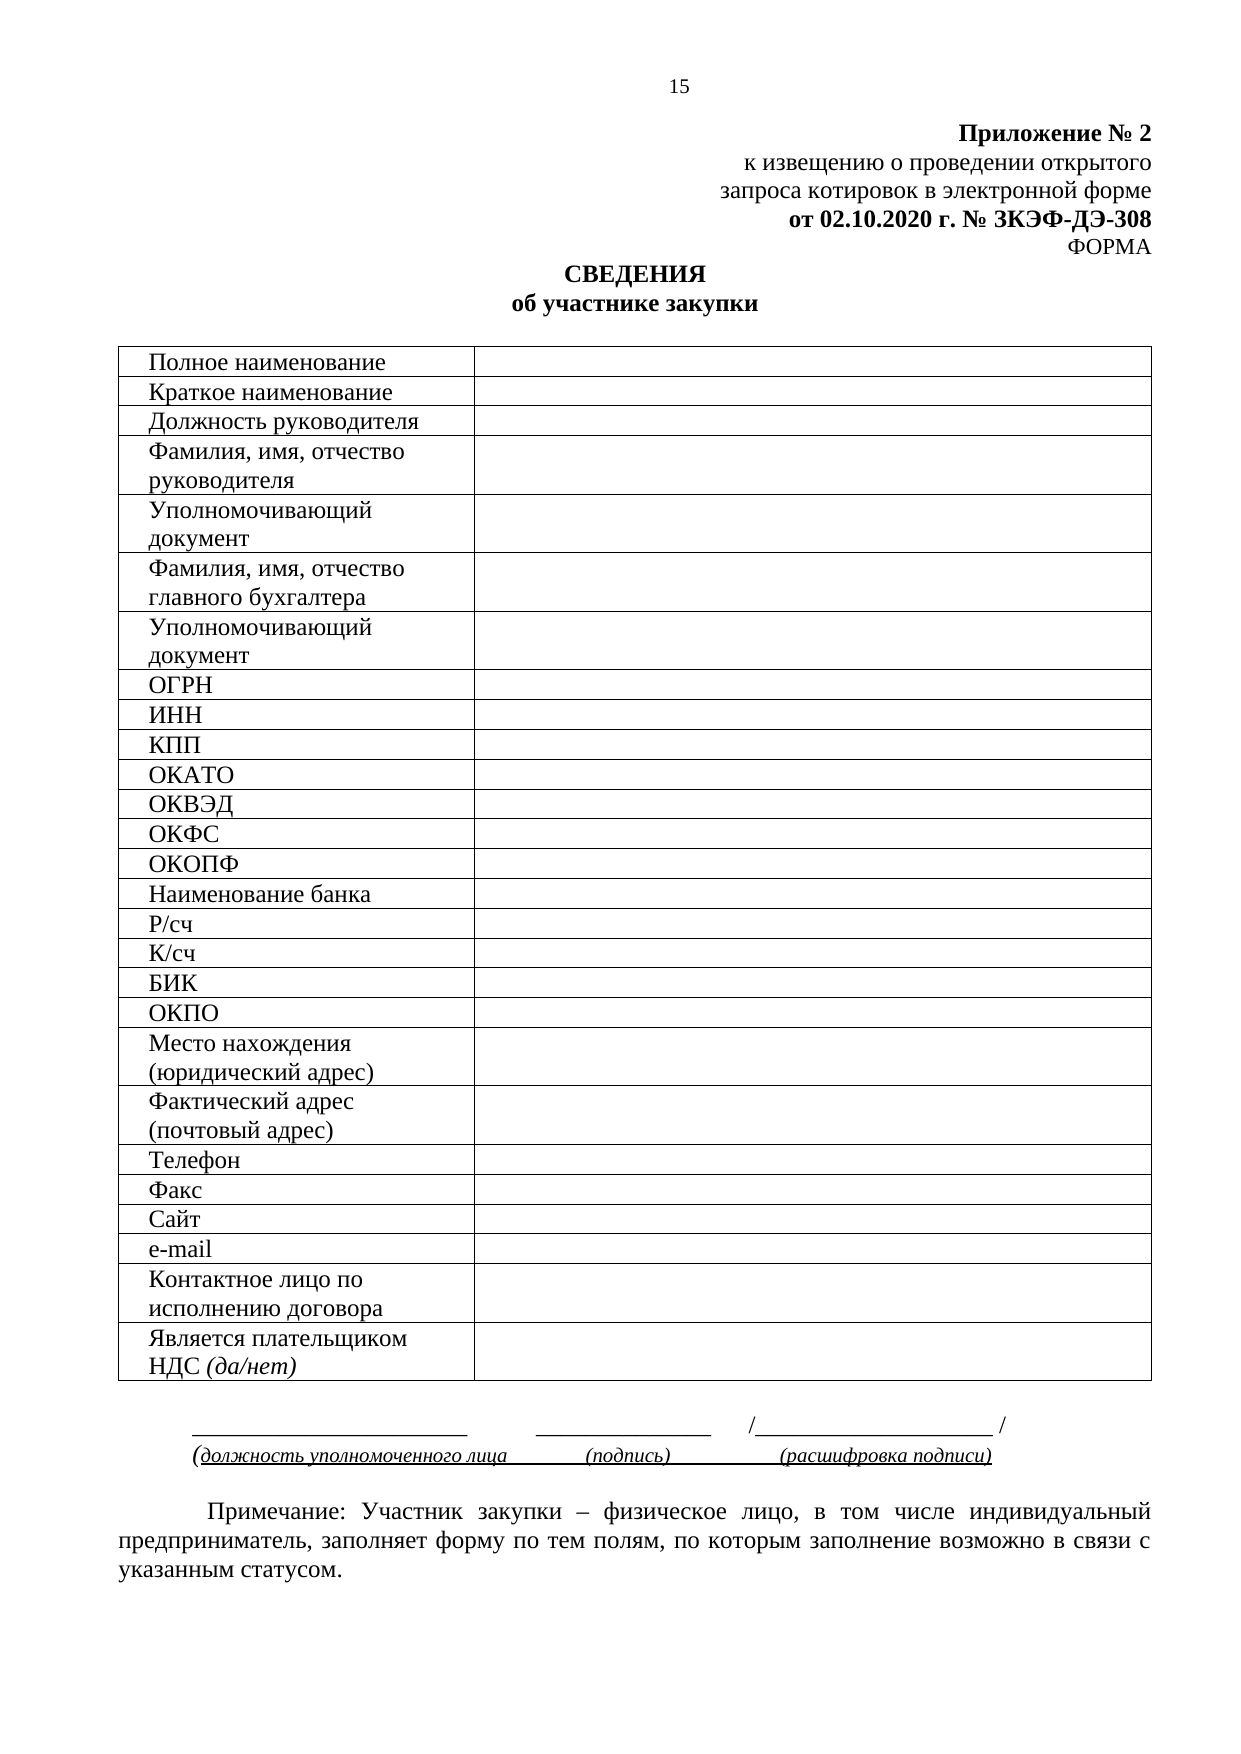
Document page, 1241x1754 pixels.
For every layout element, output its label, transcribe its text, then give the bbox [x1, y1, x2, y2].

table_cell [475, 790, 1151, 818]
table_cell ОКПО [119, 998, 474, 1027]
text об участнике закупки [118, 288, 1152, 317]
text от 02.10.2020 г. № ЗКЭФ-ДЭ-308 [118, 204, 1152, 233]
table_cell [475, 495, 1151, 552]
table_cell [475, 700, 1151, 729]
table_cell [475, 670, 1151, 699]
table_cell Уполномочивающий документ [119, 612, 474, 669]
text Примечание: Участник закупки – физическое лицо, в том числе индивидуальный предприниматель, заполняет форму по тем полям, по которым заполнение возможно в связи с указанным статусом. [118, 1496, 1152, 1582]
table_cell [475, 553, 1151, 611]
table_cell ИНН [119, 700, 474, 729]
table_cell [475, 1205, 1151, 1233]
text ФОРМА [118, 233, 1152, 259]
table_cell [475, 819, 1151, 848]
table_cell Краткое наименование [119, 377, 474, 405]
table_cell Сайт [119, 1205, 474, 1233]
table_cell Контактное лицо по исполнению договора [119, 1264, 474, 1322]
table_cell Наименование банка [119, 879, 474, 908]
table_cell Р/сч [119, 909, 474, 937]
table_cell [475, 879, 1151, 908]
table_cell [475, 1234, 1151, 1263]
text к извещению о проведении открытого запроса котировок в электронной форме [118, 147, 1152, 204]
table_cell [475, 436, 1151, 494]
table_cell [475, 968, 1151, 997]
table_cell Факс [119, 1175, 474, 1203]
text СВЕДЕНИЯ [118, 259, 1152, 288]
table_cell [475, 1145, 1151, 1174]
table_header [475, 347, 1151, 376]
table_cell ОКФС [119, 819, 474, 848]
table_cell [475, 406, 1151, 435]
table_cell Должность руководителя [119, 406, 474, 435]
table_header Полное наименование [119, 347, 474, 376]
table_cell [475, 612, 1151, 669]
text ______________________ ______________ /___________________ / [118, 1410, 1240, 1439]
table_cell ОГРН [119, 670, 474, 699]
table_cell Фактический адрес (почтовый адрес) [119, 1086, 474, 1144]
table_cell [475, 1175, 1151, 1203]
table_cell [475, 760, 1151, 788]
table_cell [475, 1264, 1151, 1322]
table_cell БИК [119, 968, 474, 997]
table_cell [475, 1323, 1151, 1380]
table_cell [475, 909, 1151, 937]
table_cell [475, 377, 1151, 405]
table_cell Фамилия, имя, отчество руководителя [119, 436, 474, 494]
text Приложение № 2 [118, 118, 1152, 147]
table_cell Является плательщиком НДС (да/нет) [119, 1323, 474, 1380]
table_cell Уполномочивающий документ [119, 495, 474, 552]
table_cell Фамилия, имя, отчество главного бухгалтера [119, 553, 474, 611]
table_cell Телефон [119, 1145, 474, 1174]
table_cell [475, 939, 1151, 967]
text (должность уполномоченного лица (подпись) (расшифровка подписи) [118, 1439, 1240, 1467]
table_cell ОКВЭД [119, 790, 474, 818]
table_cell [475, 1028, 1151, 1085]
table_cell [475, 730, 1151, 759]
table_cell Место нахождения (юридический адрес) [119, 1028, 474, 1085]
table_cell [475, 849, 1151, 878]
table_cell [475, 1086, 1151, 1144]
table_cell e-mail [119, 1234, 474, 1263]
table_cell ОКАТО [119, 760, 474, 788]
table_cell К/сч [119, 939, 474, 967]
table_cell КПП [119, 730, 474, 759]
table_cell [475, 998, 1151, 1027]
table_cell ОКОПФ [119, 849, 474, 878]
